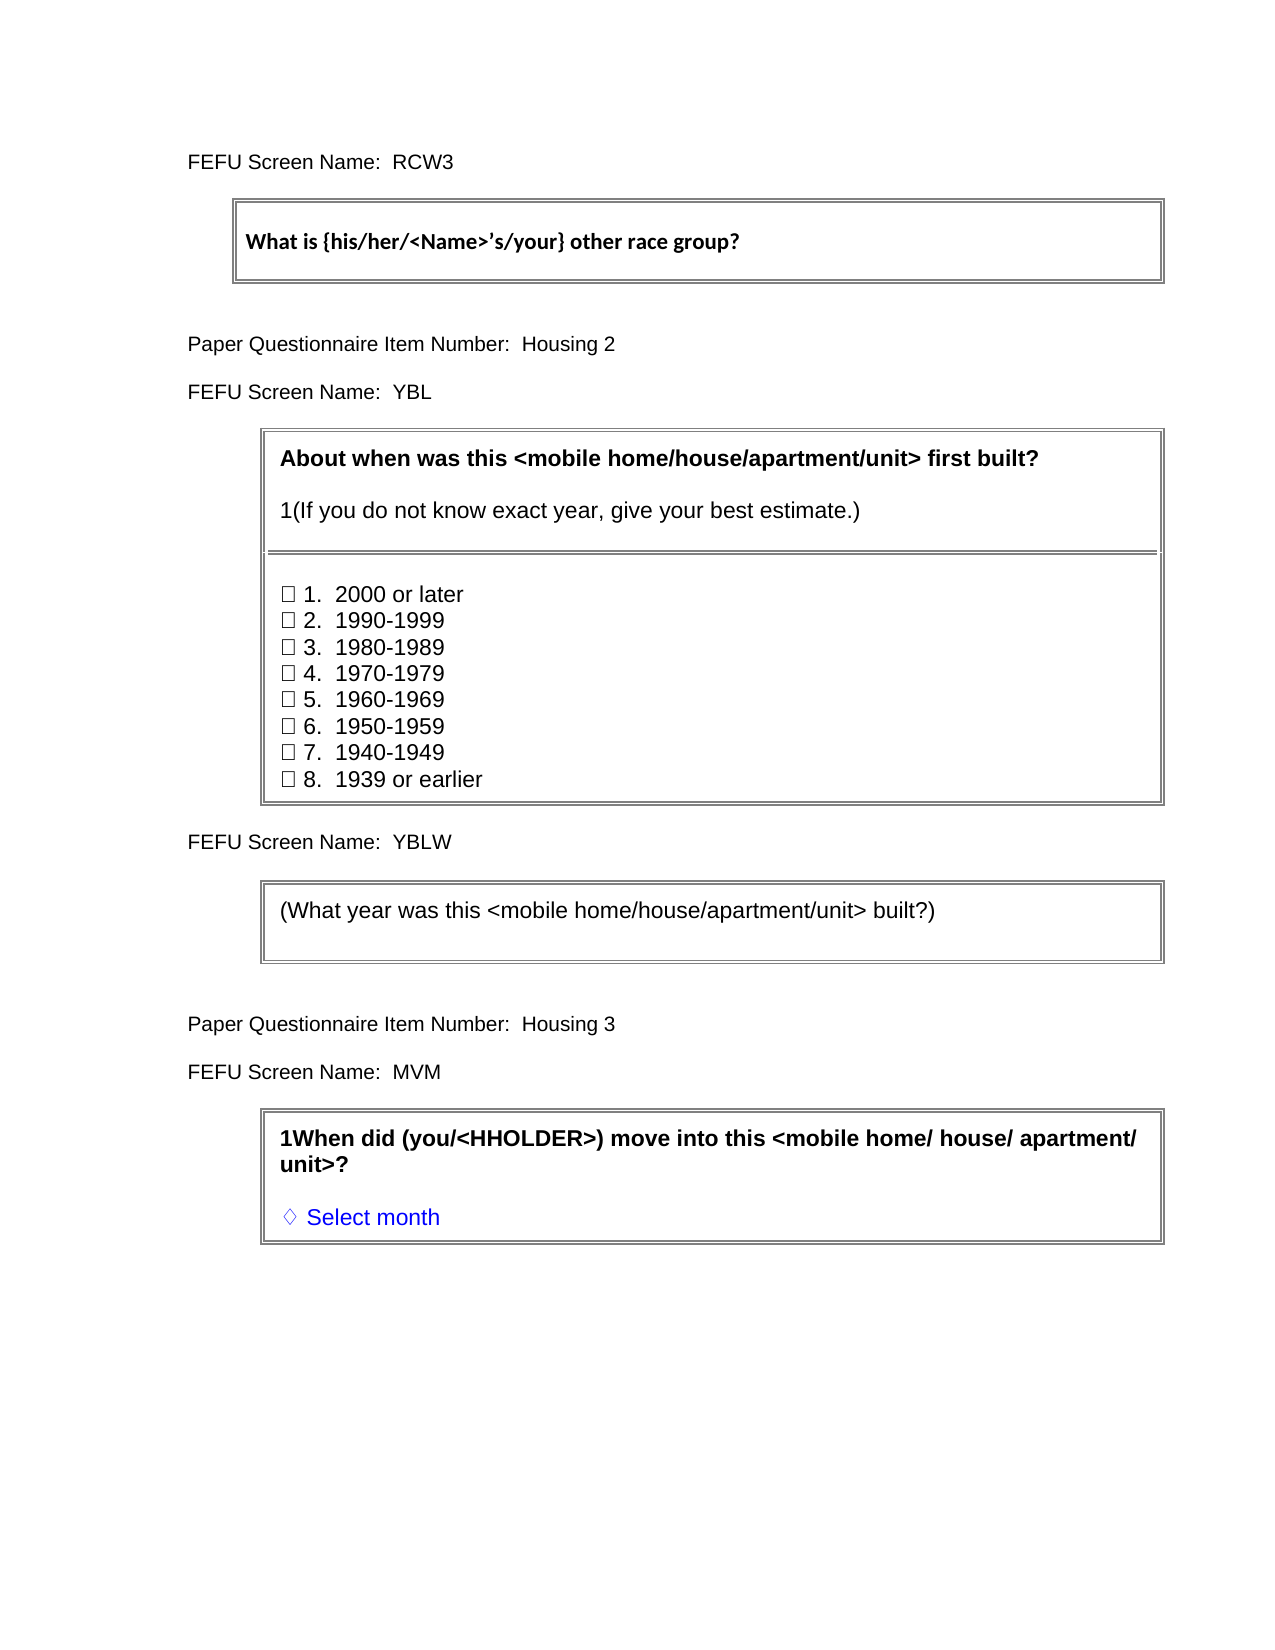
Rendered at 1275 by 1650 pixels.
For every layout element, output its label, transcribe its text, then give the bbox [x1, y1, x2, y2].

text FEFU Screen Name: YBLW [187, 830, 1087, 854]
table_header When did (you/<HHOLDER>) move into this <mobile home/ house/ apartment/ unit>? ♢ Select month [265, 1113, 1160, 1240]
table_header (What year was this <mobile home/house/apartment/unit> built?) [265, 885, 1160, 959]
table_header About when was this <mobile home/house/apartment/unit> first built? (If you do not know exact year, give your best estimate.) [265, 432, 1160, 550]
text FEFU Screen Name: YBL [187, 379, 1087, 403]
text Paper Questionnaire Item Number: Housing 2 [187, 332, 1087, 356]
text FEFU Screen Name: MVM [187, 1060, 1087, 1084]
text Paper Questionnaire Item Number: Housing 3 [187, 1012, 1087, 1036]
table_cell  1. 2000 or later  2. 1990-1999  3. 1980-1989  4. 1970-1979  5. 1960-1969  6. 1950-1959  7. 1940-1949  8. 1939 or earlier [263, 550, 1162, 801]
table_header What is {his/her/<Name>’s/your} other race group? [237, 203, 1160, 279]
text FEFU Screen Name: RCW3 [187, 150, 1087, 174]
